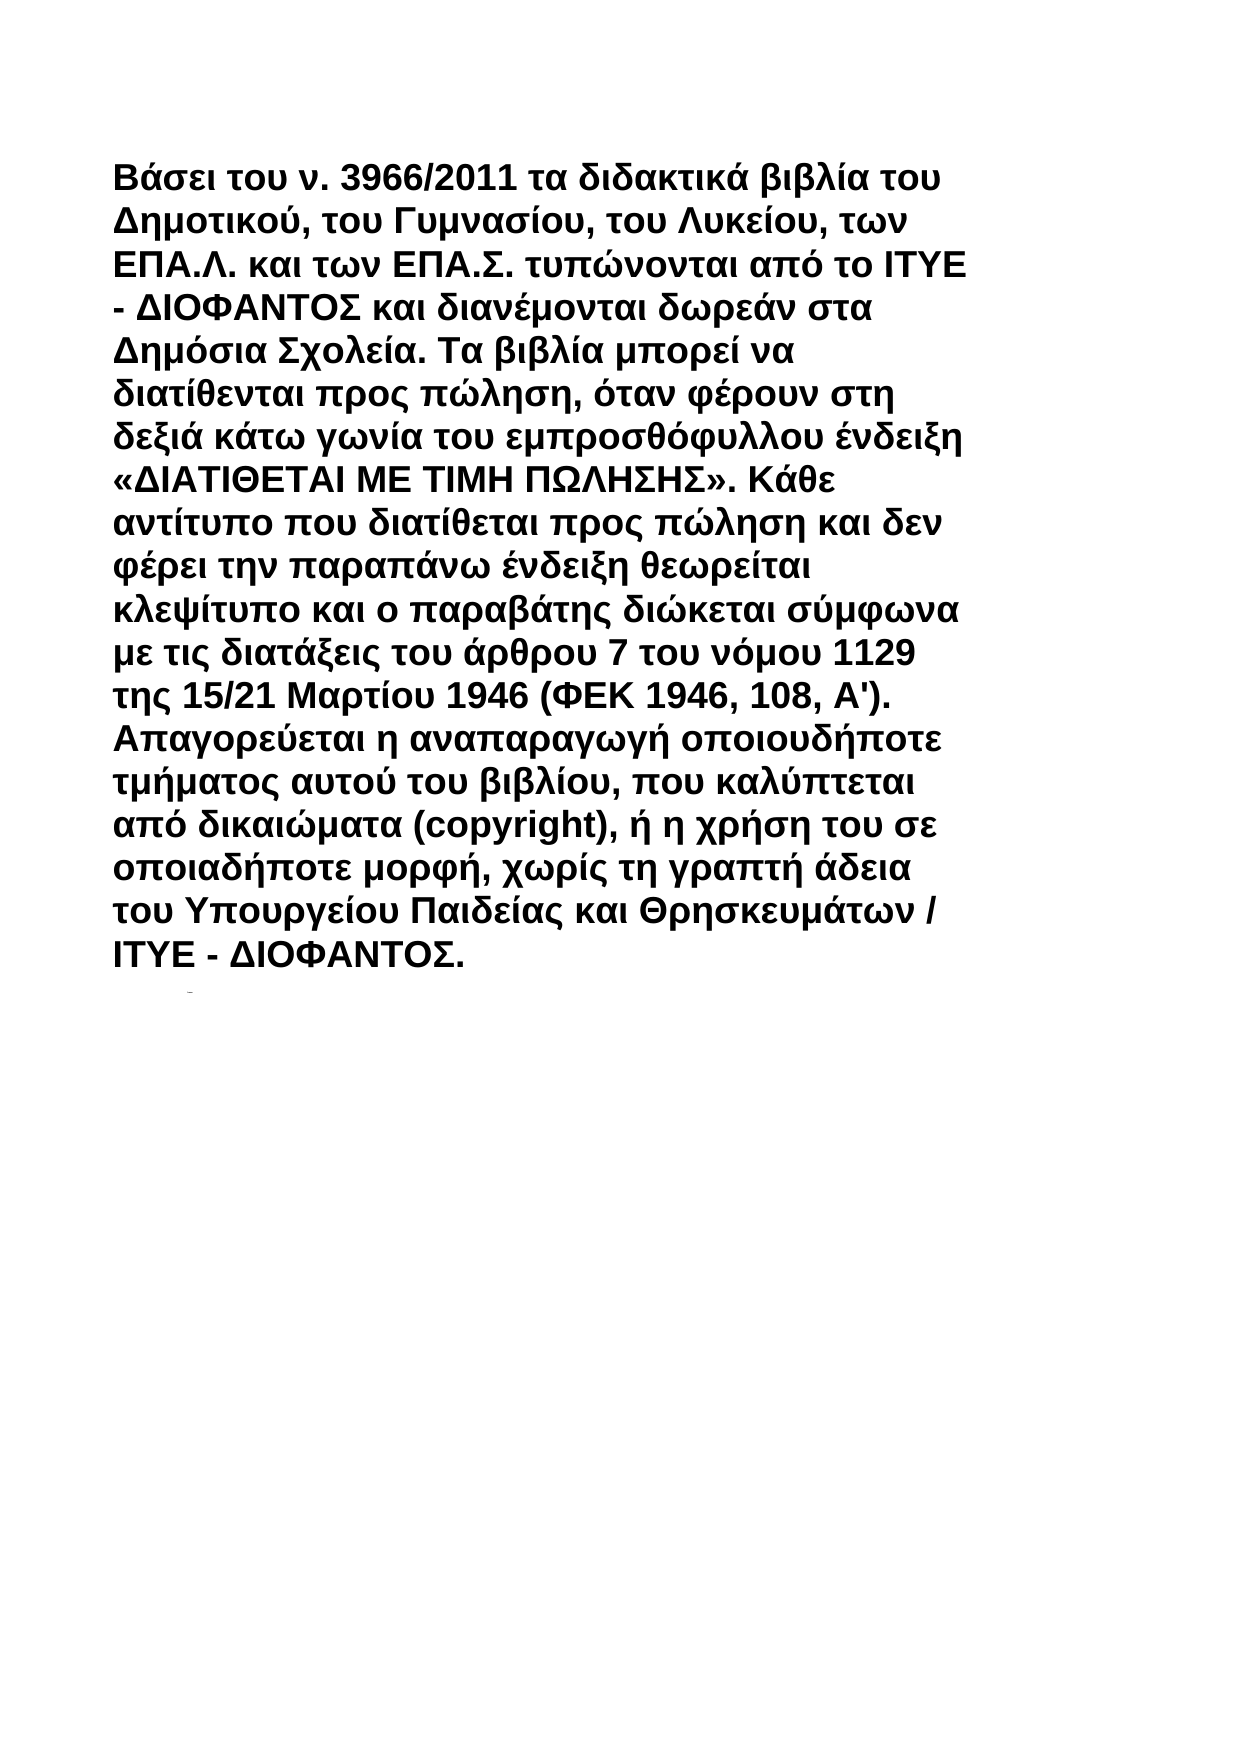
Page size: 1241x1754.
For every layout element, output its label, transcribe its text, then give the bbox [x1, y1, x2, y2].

text διατίθενται προς πώληση, όταν φέρουν στη [112, 371, 1128, 414]
text Δημοτικού, του Γυμνασίου, του Λυκείου, των [112, 199, 1128, 242]
text αντίτυπο που διατίθεται προς πώληση και δεν [112, 501, 1128, 544]
text φέρει την παραπάνω ένδειξη θεωρείται [112, 544, 1128, 587]
text «ΔIΑΤΙΘΕΤΑΙ ΜΕ ΤΙΜΗ ΠΩΛΗΣΗΣ». Κάθε [112, 457, 1128, 501]
text οποιαδήποτε μορφή, χωρίς τη γραπτή άδεια [112, 846, 1128, 889]
text της 15/21 Μαρτίου 1946 (ΦΕΚ 1946, 108, Α'). [112, 673, 1128, 716]
text από δικαιώματα (copyright), ή η χρήση του σε [112, 802, 1128, 846]
text κλεψίτυπο και ο παραβάτης διώκεται σύμφωνα [112, 587, 1128, 630]
text του Υπουργείου Παιδείας και Θρησκευμάτων / [112, 889, 1128, 932]
text με τις διατάξεις του άρθρου 7 του νόμου 1129 [112, 630, 1128, 673]
text IΤΥΕ - ΔΙΟΦΑΝΤΟΣ. [112, 932, 1128, 975]
text δεξιά κάτω γωνία του εμπροσθόφυλλου ένδειξη [112, 414, 1128, 457]
text Δημόσια Σχολεία. Τα βιβλία μπορεί να [112, 328, 1128, 371]
text ΕΠΑ.Λ. και των ΕΠΑ.Σ. τυπώνονται από το ΙΤΥΕ [112, 242, 1128, 285]
text τμήματος αυτού του βιβλίου, που καλύπτεται [112, 759, 1128, 802]
text Απαγορεύεται η αναπαραγωγή οποιουδήποτε [112, 716, 1128, 759]
text Βάσει του ν. 3966/2011 τα διδακτικά βιβλία του [112, 156, 1128, 199]
text - ΔΙΟΦΑΝΤΟΣ και διανέμονται δωρεάν στα [112, 285, 1128, 328]
